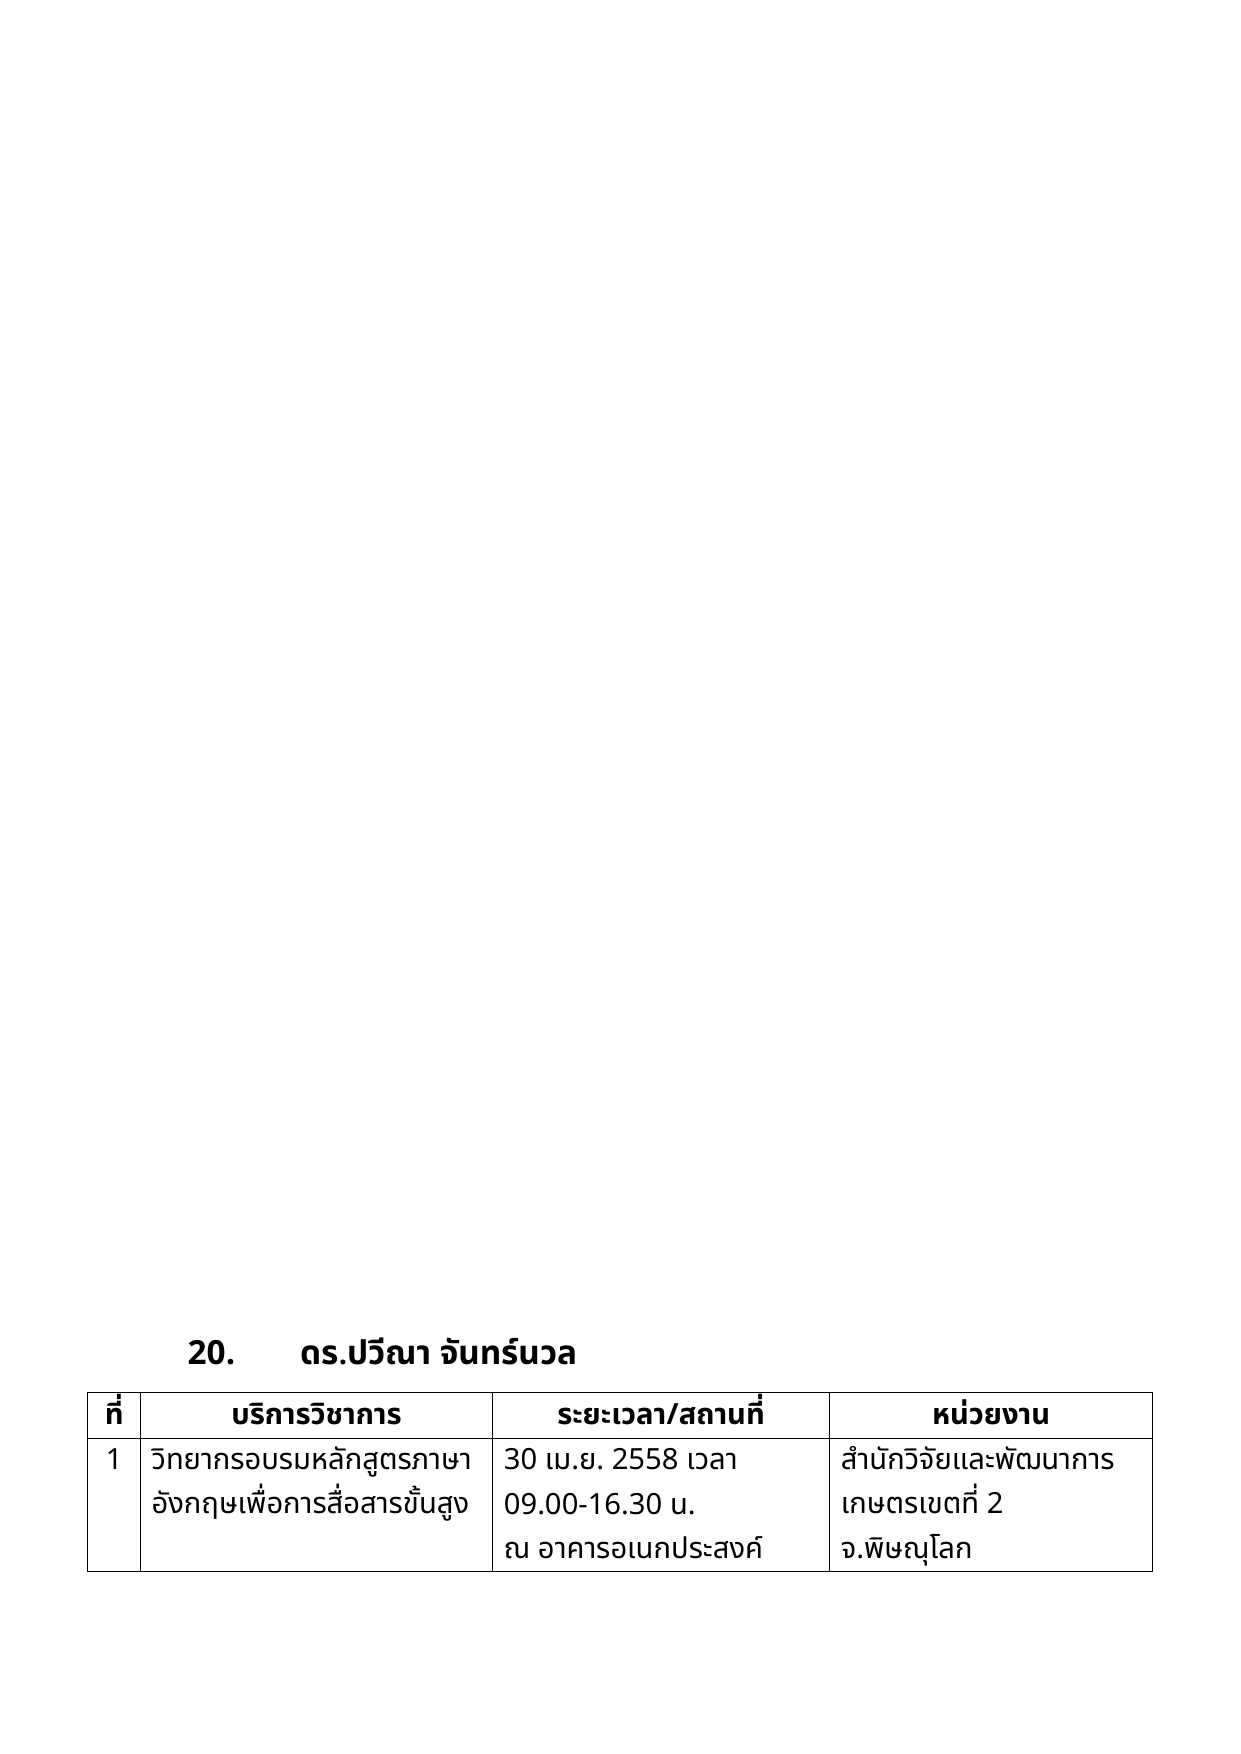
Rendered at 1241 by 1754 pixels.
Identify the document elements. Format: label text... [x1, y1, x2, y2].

table_header ระยะเวลา/สถานที่ [493, 1393, 829, 1438]
table_cell 1 [88, 1439, 140, 1571]
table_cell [830, 1439, 1152, 1571]
table_header บริการวิชาการ [141, 1393, 492, 1438]
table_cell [141, 1439, 492, 1571]
list ดร.ปวีณา จันทร์นวล [187, 1329, 1090, 1380]
table_header หน่วยงาน [830, 1393, 1152, 1438]
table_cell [493, 1439, 829, 1571]
table_header ที่ [88, 1393, 140, 1438]
